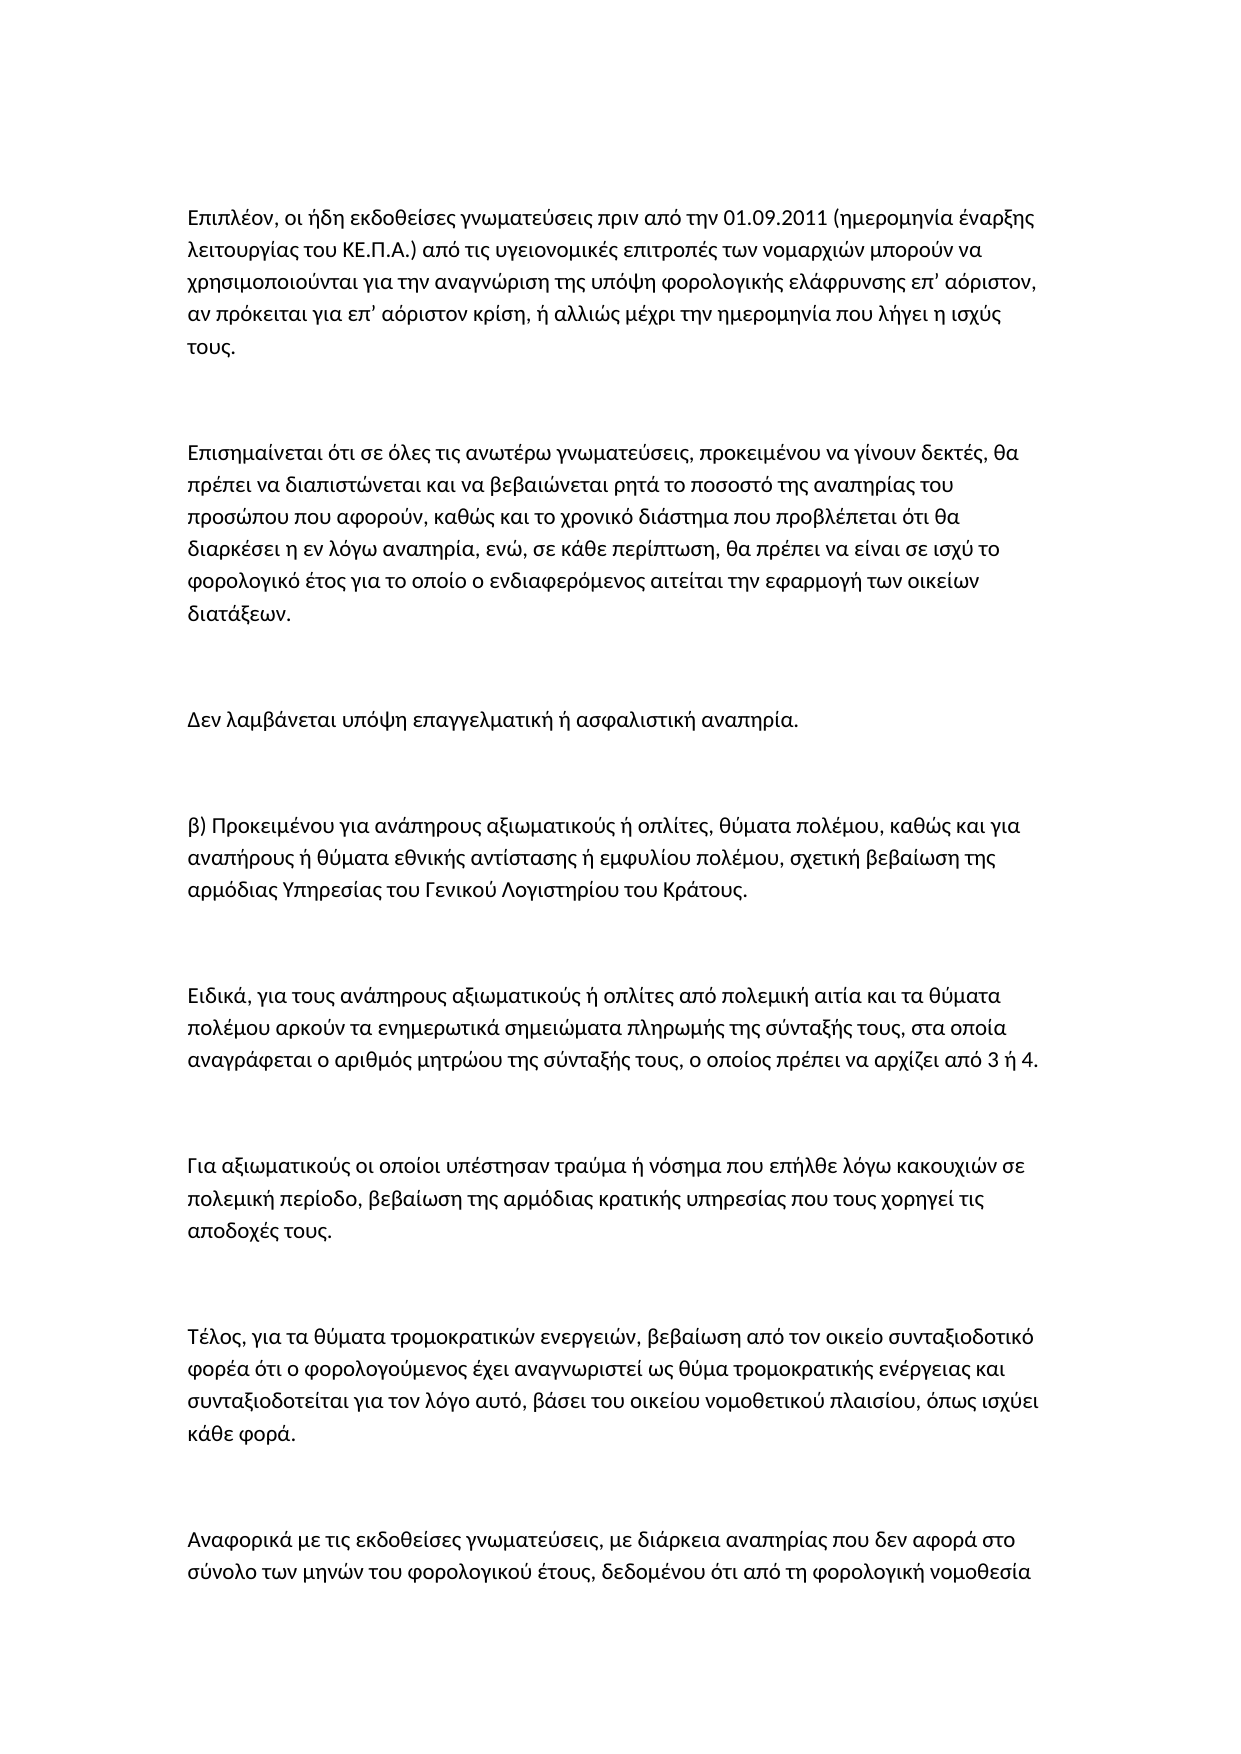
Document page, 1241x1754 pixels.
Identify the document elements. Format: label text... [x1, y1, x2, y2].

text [187, 1525, 1053, 1585]
text Για αξιωματικούς οι οποίοι υπέστησαν τραύμα ή νόσημα που επήλθε λόγω κακουχιών σε πολεμική περίοδο, βεβαίωση της αρμόδιας κρατικής υπηρεσίας που τους χορηγεί τις αποδοχές τους. [187, 1152, 1053, 1244]
text Επιπλέον, οι ήδη εκδοθείσες γνωματεύσεις πριν από την 01.09.2011 (ημερομηνία έναρξης λειτουργίας του ΚΕ.Π.Α.) από τις υγειονομικές επιτροπές των νομαρχιών μπορούν να χρησιμοποιούνται για την αναγνώριση της υπόψη φορολογικής ελάφρυνσης επ’ αόριστον, αν πρόκειται για επ’ αόριστον κρίση, ή αλλιώς μέχρι την ημερομηνία που λήγει η ισχύς τους. [187, 203, 1053, 360]
text β) Προκειμένου για ανάπηρους αξιωματικούς ή οπλίτες, θύματα πολέμου, καθώς και για αναπήρους ή θύματα εθνικής αντίστασης ή εμφυλίου πολέμου, σχετική βεβαίωση της αρμόδιας Υπηρεσίας του Γενικού Λογιστηρίου του Κράτους. [187, 811, 1053, 903]
text Δεν λαμβάνεται υπόψη επαγγελματική ή ασφαλιστική αναπηρία. [187, 705, 1053, 733]
text Επισημαίνεται ότι σε όλες τις ανωτέρω γνωματεύσεις, προκειμένου να γίνουν δεκτές, θα πρέπει να διαπιστώνεται και να βεβαιώνεται ρητά το ποσοστό της αναπηρίας του προσώπου που αφορούν, καθώς και το χρονικό διάστημα που προβλέπεται ότι θα διαρκέσει η εν λόγω αναπηρία, ενώ, σε κάθε περίπτωση, θα πρέπει να είναι σε ισχύ το φορολογικό έτος για το οποίο ο ενδιαφερόμενος αιτείται την εφαρμογή των οικείων διατάξεων. [187, 438, 1053, 627]
text Τέλος, για τα θύματα τρομοκρατικών ενεργειών, βεβαίωση από τον οικείο συνταξιοδοτικό φορέα ότι ο φορολογούμενος έχει αναγνωριστεί ως θύμα τρομοκρατικής ενέργειας και συνταξιοδοτείται για τον λόγο αυτό, βάσει του οικείου νομοθετικού πλαισίου, όπως ισχύει κάθε φορά. [187, 1322, 1053, 1447]
text Ειδικά, για τους ανάπηρους αξιωματικούς ή οπλίτες από πολεμική αιτία και τα θύματα πολέμου αρκούν τα ενημερωτικά σημειώματα πληρωμής της σύνταξής τους, στα οποία αναγράφεται ο αριθμός μητρώου της σύνταξής τους, ο οποίος πρέπει να αρχίζει από 3 ή 4. [187, 981, 1053, 1074]
